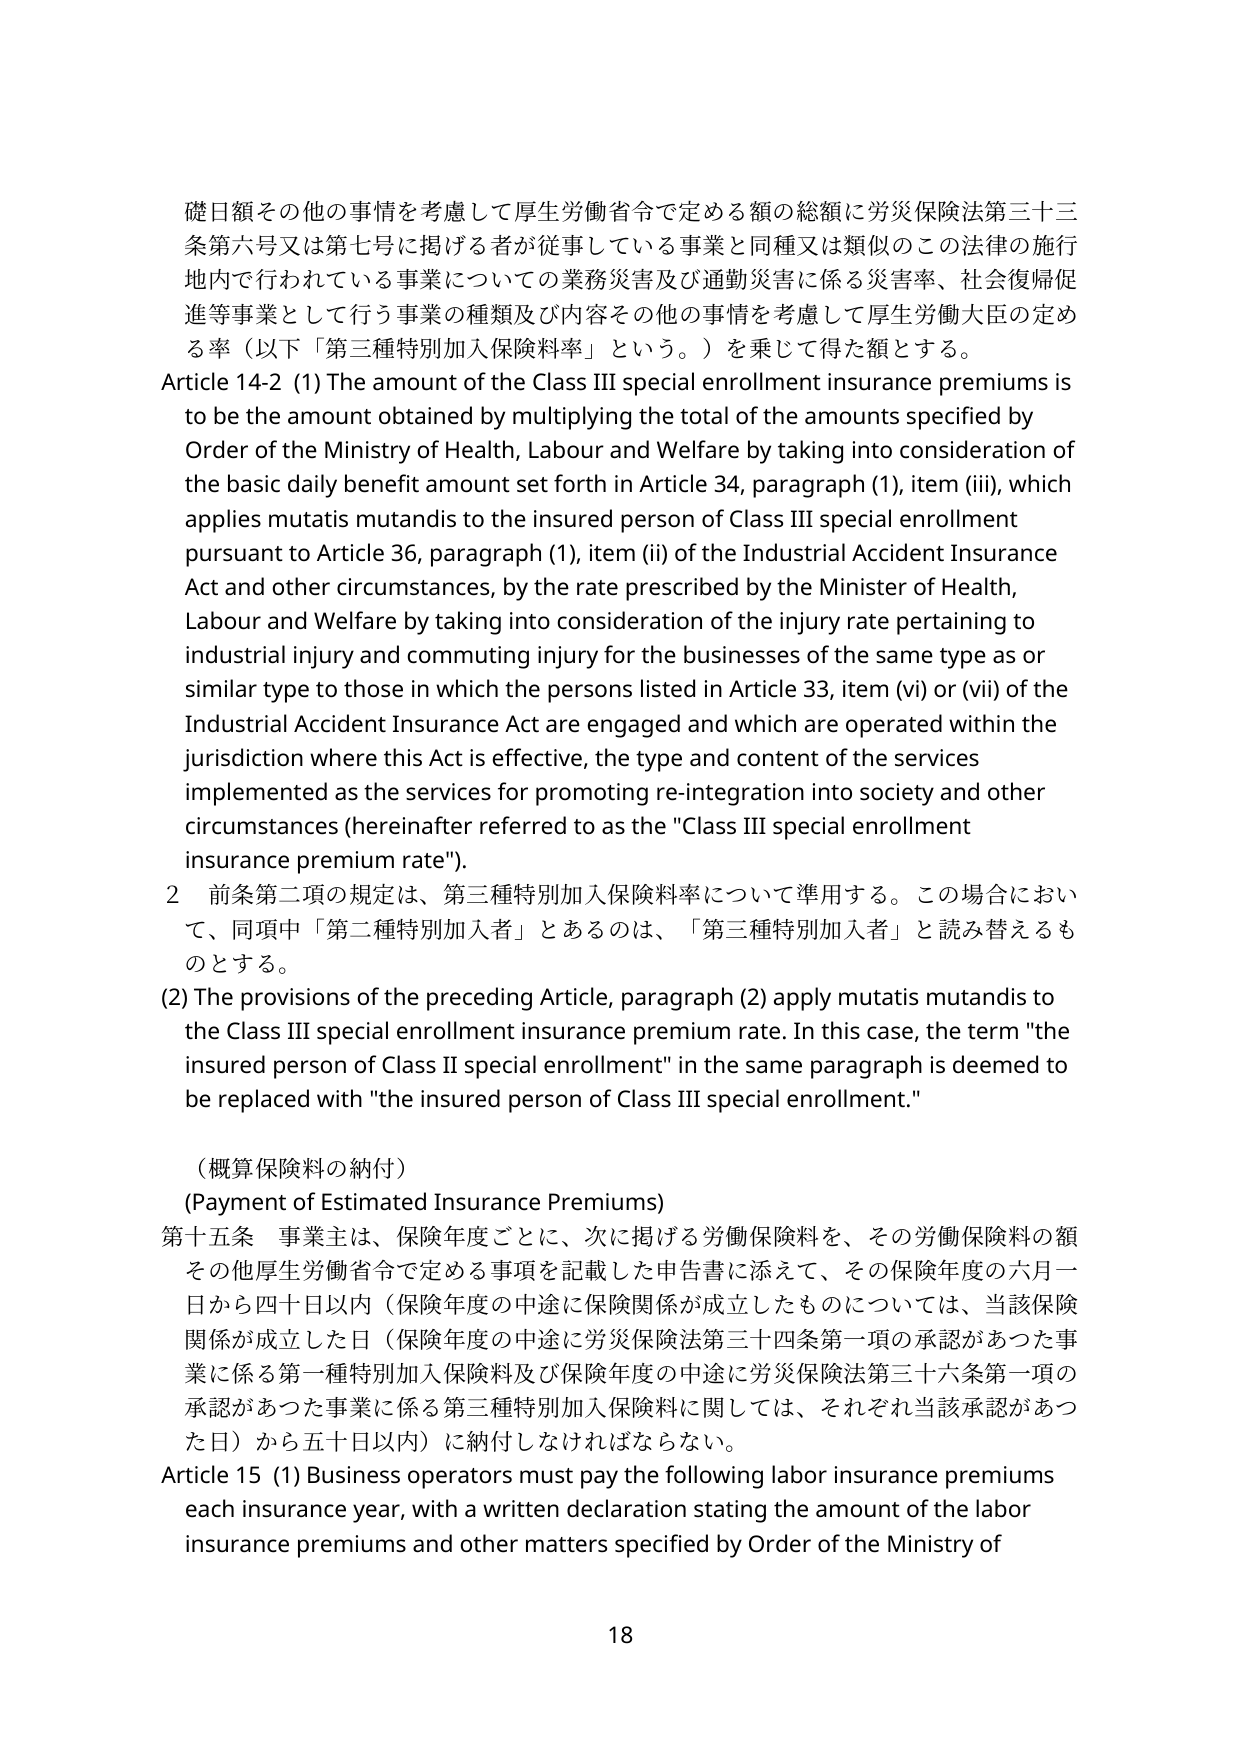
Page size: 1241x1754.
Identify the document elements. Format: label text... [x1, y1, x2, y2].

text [161, 1458, 1079, 1560]
text （概算保険料の納付） [184, 1150, 1079, 1184]
text ２ 前条第二項の規定は、第三種特別加入保険料率について準用する。この場合において、同項中「第二種特別加入者」とあるのは、「第三種特別加入者」と読み替えるものとする。 [161, 877, 1079, 979]
text (Payment of Estimated Insurance Premiums) [184, 1184, 1079, 1219]
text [161, 194, 1079, 364]
text Article 14-2 (1) The amount of the Class III special enrollment insurance premiums is to be the amount obtained by multiplying the total of the amounts specified by Order of the Ministry of Health, Labour and Welfare by taking into consideration of the basic daily benefit amount set forth in Article 34, paragraph (1), item (iii), which applies mutatis mutandis to the insured person of Class III special enrollment pursuant to Article 36, paragraph (1), item (ii) of the Industrial Accident Insurance Act and other circumstances, by the rate prescribed by the Minister of Health, Labour and Welfare by taking into consideration of the injury rate pertaining to industrial injury and commuting injury for the businesses of the same type as or similar type to those in which the persons listed in Article 33, item (vi) or (vii) of the Industrial Accident Insurance Act are engaged and which are operated within the jurisdiction where this Act is effective, the type and content of the services implemented as the services for promoting re-integration into society and other circumstances (hereinafter referred to as the "Class III special enrollment insurance premium rate"). [161, 364, 1079, 877]
text 第十五条 事業主は、保険年度ごとに、次に掲げる労働保険料を、その労働保険料の額その他厚生労働省令で定める事項を記載した申告書に添えて、その保険年度の六月一日から四十日以内（保険年度の中途に保険関係が成立したものについては、当該保険関係が成立した日（保険年度の中途に労災保険法第三十四条第一項の承認があつた事業に係る第一種特別加入保険料及び保険年度の中途に労災保険法第三十六条第一項の承認があつた事業に係る第三種特別加入保険料に関しては、それぞれ当該承認があつた日）から五十日以内）に納付しなければならない。 [161, 1219, 1079, 1458]
text (2) The provisions of the preceding Article, paragraph (2) apply mutatis mutandis to the Class III special enrollment insurance premium rate. In this case, the term "the insured person of Class II special enrollment" in the same paragraph is deemed to be replaced with "the insured person of Class III special enrollment." [161, 979, 1079, 1116]
